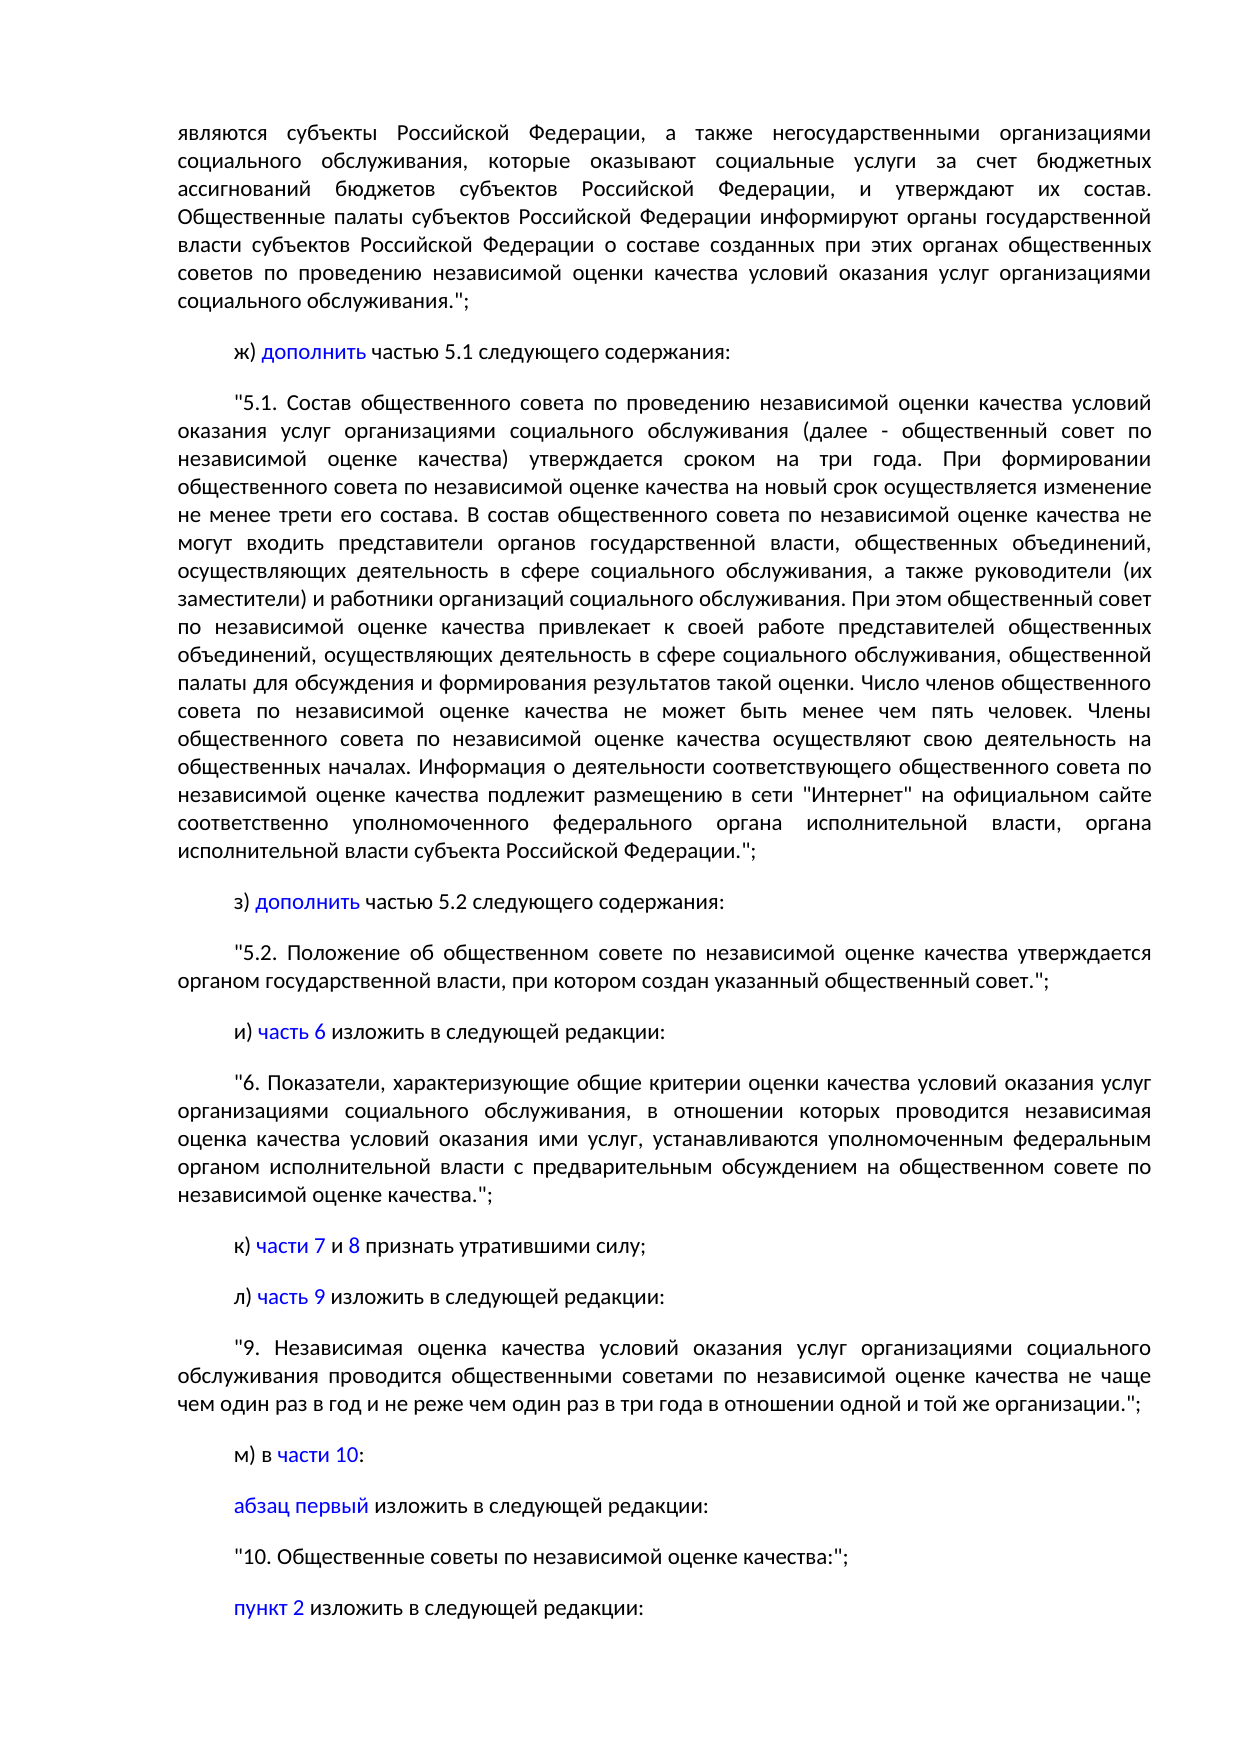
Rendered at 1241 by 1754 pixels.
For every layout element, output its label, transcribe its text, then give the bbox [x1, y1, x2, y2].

text пункт 2 изложить в следующей редакции: [177, 1593, 1152, 1621]
text "6. Показатели, характеризующие общие критерии оценки качества условий оказания услуг организациями социального обслуживания, в отношении которых проводится независимая оценка качества условий оказания ими услуг, устанавливаются уполномоченным федеральным органом исполнительной власти с предварительным обсуждением на общественном совете по независимой оценке качества."; [177, 1068, 1152, 1208]
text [177, 118, 1152, 314]
text и) часть 6 изложить в следующей редакции: [177, 1017, 1152, 1045]
text "5.2. Положение об общественном совете по независимой оценке качества утверждается органом государственной власти, при котором создан указанный общественный совет."; [177, 938, 1152, 994]
text абзац первый изложить в следующей редакции: [177, 1491, 1152, 1519]
text "10. Общественные советы по независимой оценке качества:"; [177, 1542, 1152, 1570]
text л) часть 9 изложить в следующей редакции: [177, 1282, 1152, 1310]
text "5.1. Состав общественного совета по проведению независимой оценки качества условий оказания услуг организациями социального обслуживания (далее - общественный совет по независимой оценке качества) утверждается сроком на три года. При формировании общественного совета по независимой оценке качества на новый срок осуществляется изменение не менее трети его состава. В состав общественного совета по независимой оценке качества не могут входить представители органов государственной власти, общественных объединений, осуществляющих деятельность в сфере социального обслуживания, а также руководители (их заместители) и работники организаций социального обслуживания. При этом общественный совет по независимой оценке качества привлекает к своей работе представителей общественных объединений, осуществляющих деятельность в сфере социального обслуживания, общественной палаты для обсуждения и формирования результатов такой оценки. Число членов общественного совета по независимой оценке качества не может быть менее чем пять человек. Члены общественного совета по независимой оценке качества осуществляют свою деятельность на общественных началах. Информация о деятельности соответствующего общественного совета по независимой оценке качества подлежит размещению в сети "Интернет" на официальном сайте соответственно уполномоченного федерального органа исполнительной власти, органа исполнительной власти субъекта Российской Федерации."; [177, 388, 1152, 864]
text з) дополнить частью 5.2 следующего содержания: [177, 887, 1152, 915]
text "9. Независимая оценка качества условий оказания услуг организациями социального обслуживания проводится общественными советами по независимой оценке качества не чаще чем один раз в год и не реже чем один раз в три года в отношении одной и той же организации."; [177, 1333, 1152, 1417]
text м) в части 10: [177, 1440, 1152, 1468]
text к) части 7 и 8 признать утратившими силу; [177, 1231, 1152, 1259]
text ж) дополнить частью 5.1 следующего содержания: [177, 337, 1152, 365]
